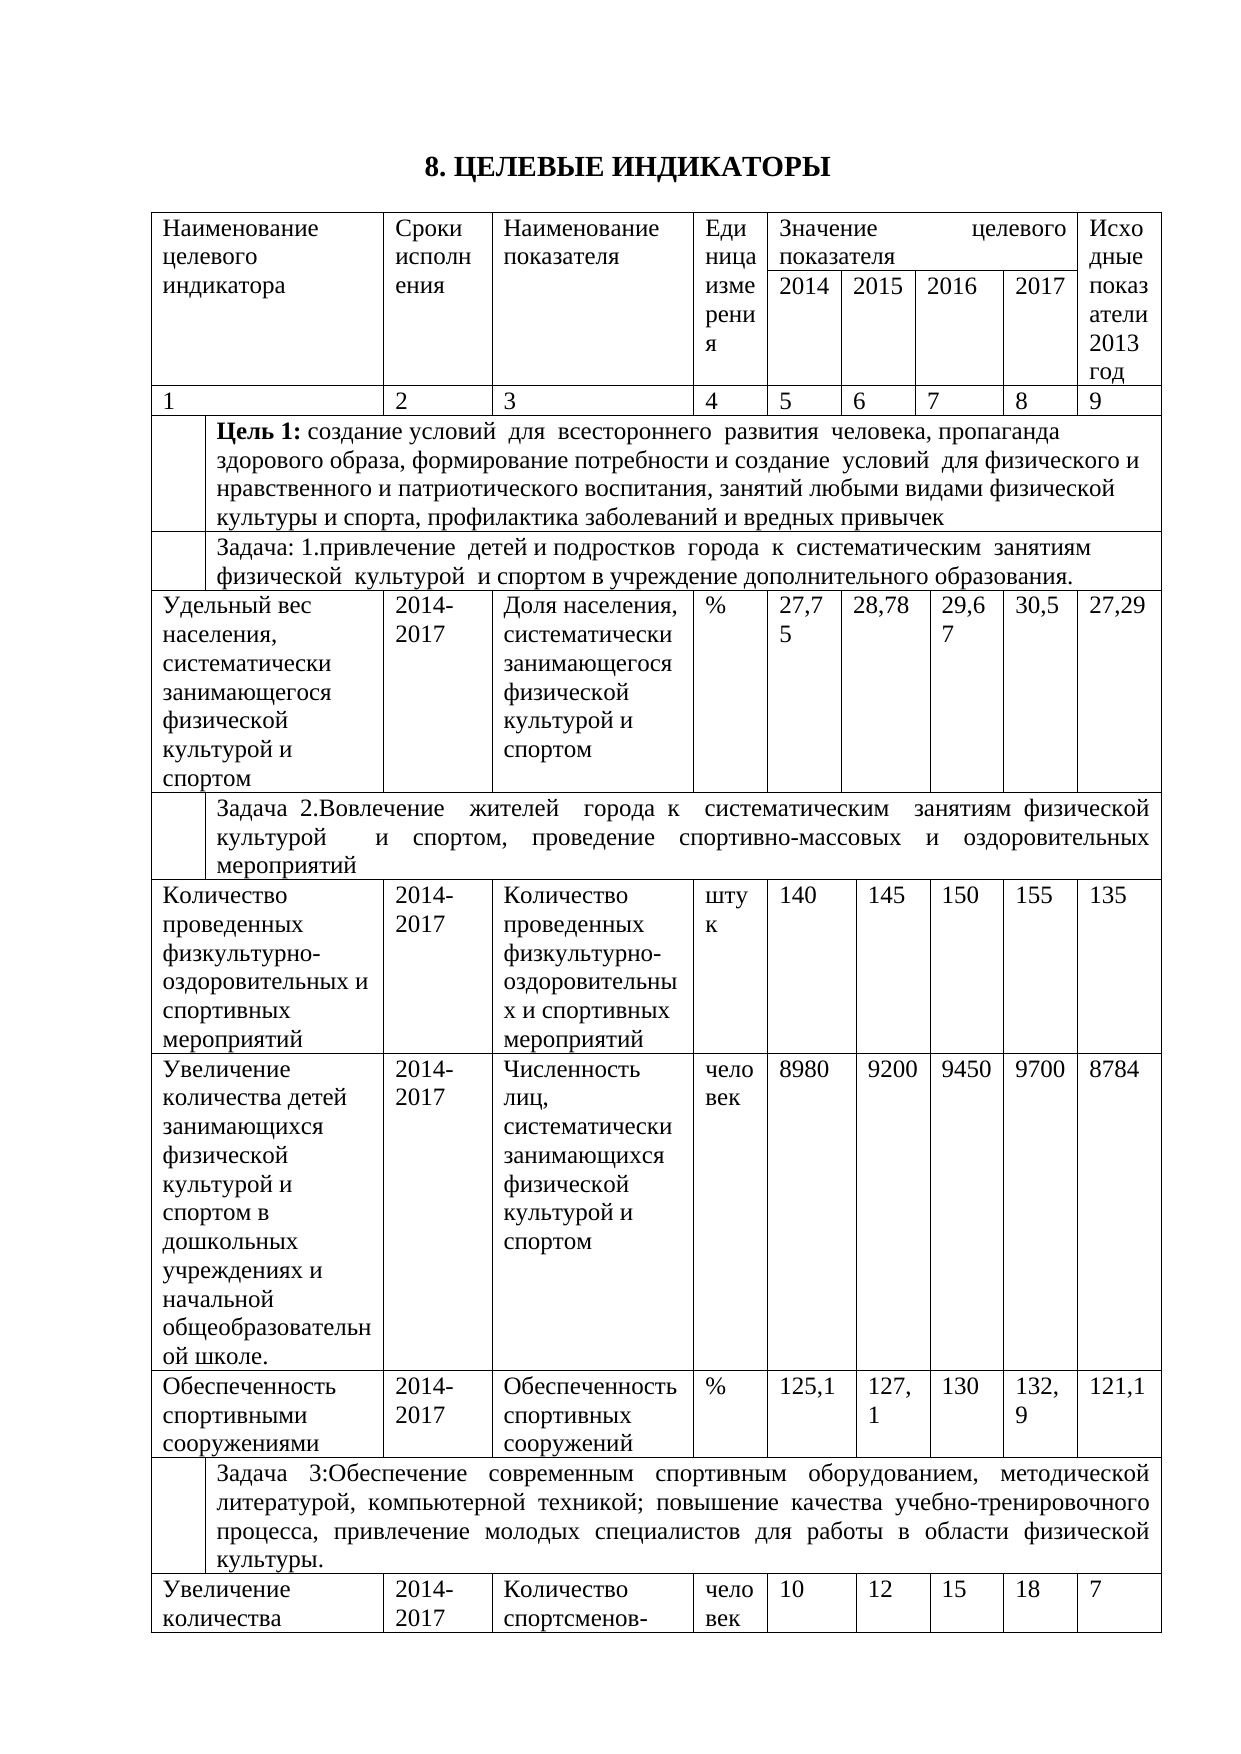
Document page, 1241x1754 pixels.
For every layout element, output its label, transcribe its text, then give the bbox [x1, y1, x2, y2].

table_cell Цель 1: создание условий для всестороннего развития человека, пропаганда здорового образа, формирование потребности и создание условий для физического и нравственного и патриотического воспитания, занятий любыми видами физической культуры и спорта, профилактика заболеваний и вредных привычек [206, 416, 1161, 531]
table_cell 7 [916, 386, 1003, 415]
table_cell 6 [842, 386, 915, 415]
table_cell 8 [1004, 386, 1077, 415]
table_cell 3 [493, 386, 693, 415]
table_header Сроки исполнения [384, 213, 492, 385]
table_cell 9200 [857, 1054, 930, 1370]
title 8. ЦЕЛЕВЫЕ ИНДИКАТОРЫ [162, 149, 1092, 183]
table_cell Удельный вес населения, систематически занимающегося физической культурой и спортом [152, 591, 383, 792]
table_header Исходные показатели 2013 год [1078, 213, 1161, 385]
table_cell 2017 [1004, 271, 1077, 385]
table_cell 9700 [1004, 1054, 1077, 1370]
table_cell 18 [1004, 1574, 1077, 1632]
table_cell человек [694, 1574, 767, 1632]
table_cell 12 [857, 1574, 930, 1632]
table_cell 8784 [1078, 1054, 1161, 1370]
table_cell 121,1 [1078, 1371, 1161, 1457]
table_cell % [694, 591, 767, 792]
table_cell Количество проведенных физкультурно-оздоровительных и спортивных мероприятий [152, 880, 383, 1053]
table_cell 150 [931, 880, 1003, 1053]
table_cell 2014-2017 [384, 1054, 492, 1370]
table_cell 2014-2017 [384, 880, 492, 1053]
table_cell 130 [931, 1371, 1003, 1457]
table_cell 145 [857, 880, 930, 1053]
table_cell 7 [1078, 1574, 1161, 1632]
table_cell 135 [1078, 880, 1161, 1053]
table_cell 9450 [931, 1054, 1003, 1370]
table_cell 29,67 [931, 591, 1003, 792]
table_cell 2014-2017 [384, 591, 492, 792]
table_cell Доля населения, систематически занимающегося физической культурой и спортом [493, 591, 693, 792]
table_cell 30,5 [1004, 591, 1077, 792]
table_cell 2 [384, 386, 492, 415]
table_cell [493, 1574, 693, 1632]
table_cell 15 [931, 1574, 1003, 1632]
table_header Наименование целевого индикатора [152, 213, 383, 385]
table_cell 2015 [842, 271, 915, 385]
table_cell 2016 [916, 271, 1003, 385]
table_cell Задача 3:Обеспечение современным спортивным оборудованием, методической литературой, компьютерной техникой; повышение качества учебно-тренировочного процесса, привлечение молодых специалистов для работы в области физической культуры. [206, 1458, 1161, 1573]
table_cell Задача 2.Вовлечение жителей города к систематическим занятиям физической культурой и спортом, проведение спортивно-массовых и оздоровительных мероприятий [206, 793, 1161, 879]
table_cell 4 [694, 386, 767, 415]
table_cell 2014 [768, 271, 841, 385]
table_cell 155 [1004, 880, 1077, 1053]
table_cell 132,9 [1004, 1371, 1077, 1457]
table_cell Численность лиц, систематически занимающихся физической культурой и спортом [493, 1054, 693, 1370]
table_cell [152, 1574, 383, 1632]
table_cell [152, 1458, 205, 1573]
table_cell [152, 793, 205, 879]
table_cell Обеспеченность спортивных сооружений [493, 1371, 693, 1457]
table_cell 2014-2017 [384, 1371, 492, 1457]
table_cell Задача: 1.привлечение детей и подростков города к систематическим занятиям физической культурой и спортом в учреждение дополнительного образования. [206, 532, 1161, 589]
table_header Наименование показателя [493, 213, 693, 385]
table_cell Количество проведенных физкультурно-оздоровительных и спортивных мероприятий [493, 880, 693, 1053]
table_cell 127,1 [857, 1371, 930, 1457]
table_cell 28,78 [842, 591, 930, 792]
table_cell 9 [1078, 386, 1161, 415]
table_cell 1 [152, 386, 383, 415]
table_header Значение целевого показателя [768, 213, 1077, 270]
table_cell Обеспеченность спортивными сооружениями [152, 1371, 383, 1457]
table_cell 27,75 [768, 591, 841, 792]
table_cell Увеличение количества детей занимающихся физической культурой и спортом в дошкольных учреждениях и начальной общеобразовательной школе. [152, 1054, 383, 1370]
table_header Единица измерения [694, 213, 767, 385]
table_cell 27,29 [1078, 591, 1161, 792]
table_cell % [694, 1371, 767, 1457]
table_cell [152, 416, 205, 531]
table_cell человек [694, 1054, 767, 1370]
table_cell 5 [768, 386, 841, 415]
table_cell 2014-2017 [384, 1574, 492, 1632]
table_cell 8980 [768, 1054, 856, 1370]
table_cell 140 [768, 880, 856, 1053]
table_cell 10 [768, 1574, 856, 1632]
table_cell штук [694, 880, 767, 1053]
table_cell [152, 532, 205, 589]
table_cell 125,1 [768, 1371, 856, 1457]
